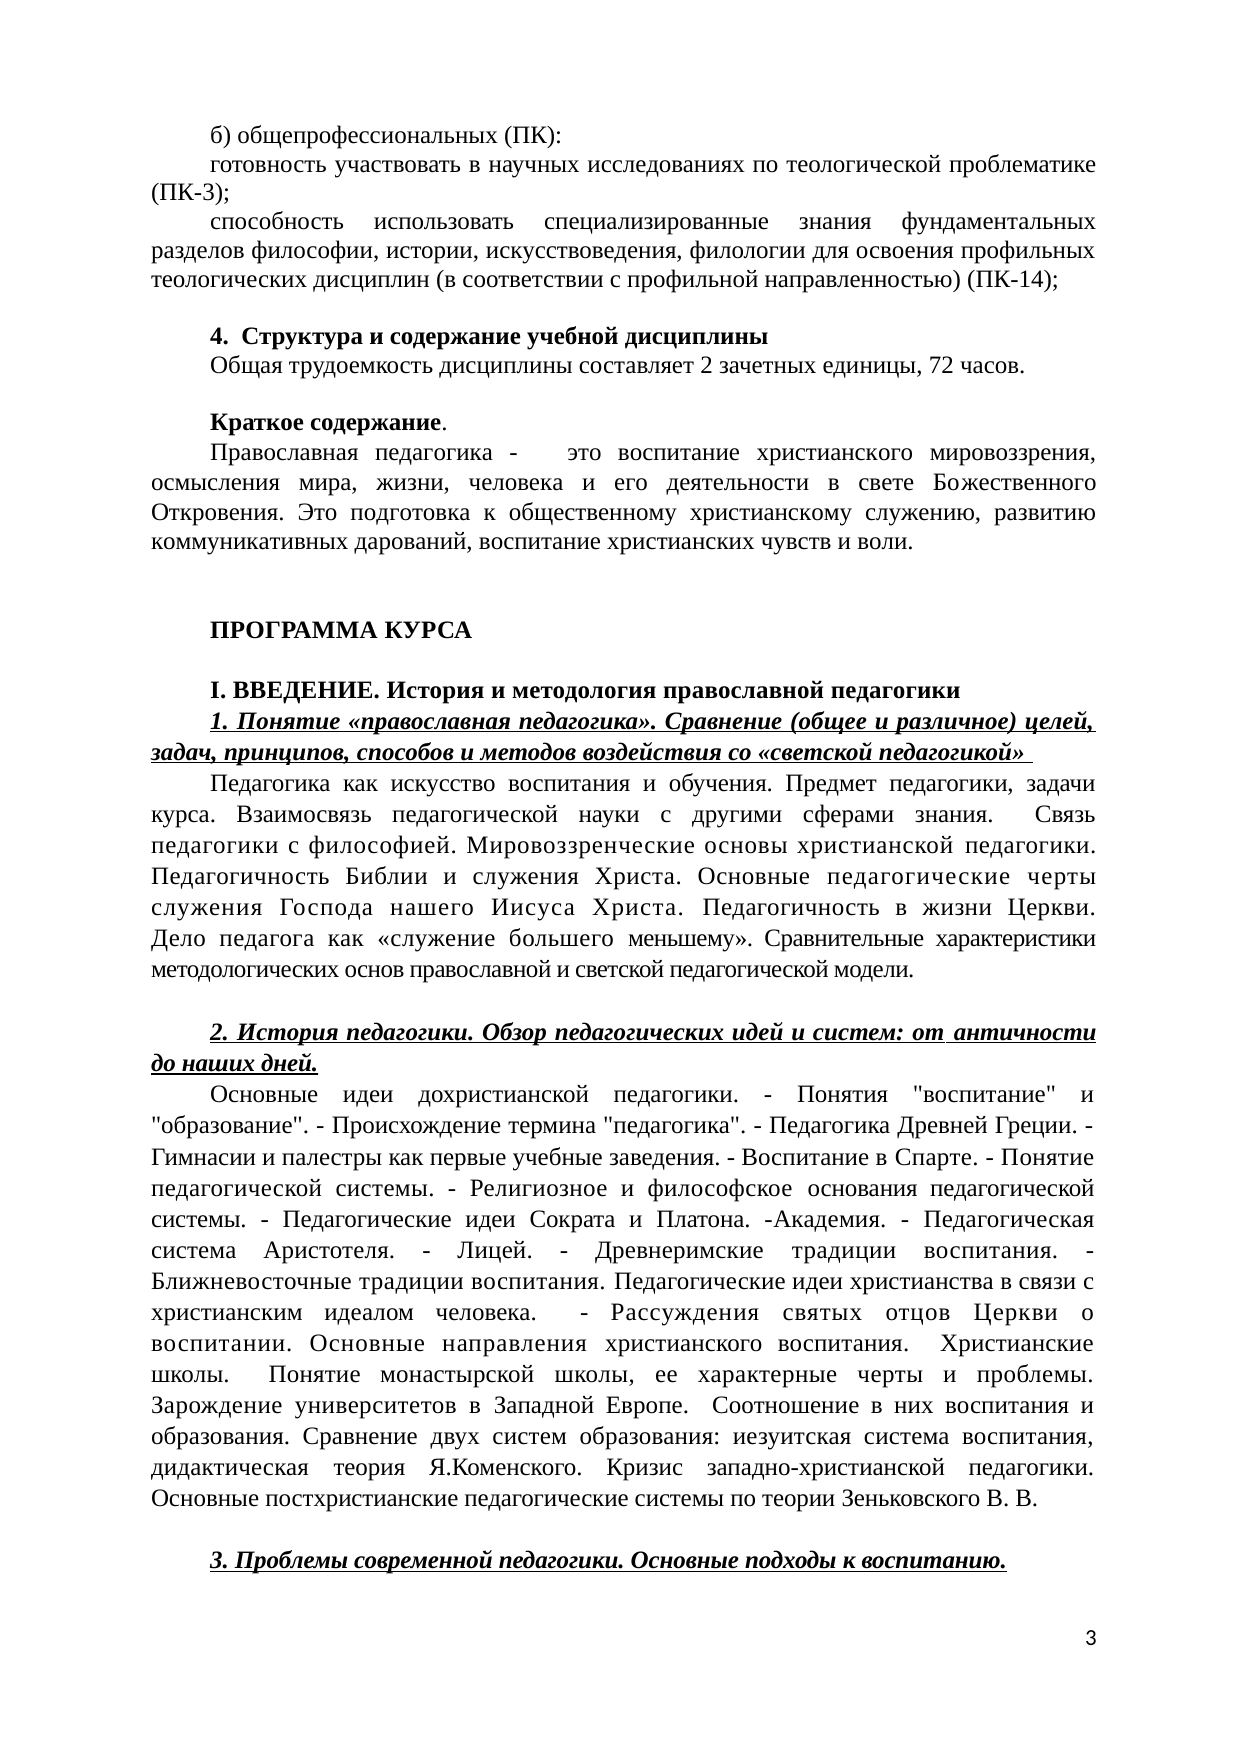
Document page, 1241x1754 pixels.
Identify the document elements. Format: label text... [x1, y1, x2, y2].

text 3. Проблемы современной педагогики. Основные подходы к воспитанию. [151, 1544, 1096, 1575]
text ПРОГРАММА КУРСА [151, 614, 1096, 644]
text Педагогика как искусство воспитания и обучения. Предмет педагогики, задачи курса. Взаимосвязь педагогической науки с другими сферами знания. Связь педагогики с философией. Мировоззренческие основы христианской педагогики. Педагогичность Библии и служения Христа. Основные педагогические черты служения Господа нашего Иисуса Христа. Педагогичность в жизни Церкви. Дело педагога как «служение большего меньшему». Сравнительные характеристики методологических основ православной и светской педагогической модели. [151, 766, 1096, 984]
text 2. История педагогики. Обзор педагогических идей и систем: от античности до наших дней. [151, 1015, 1096, 1078]
text 4. Структура и содержание учебной дисциплины [151, 321, 1096, 350]
text готовность участвовать в научных исследованиях по теологической проблематике (ПК-3); [151, 149, 1096, 206]
text 1. Понятие «православная педагогика». Сравнение (общее и различное) целей, задач, принципов, способов и методов воздействия со «светской педагогикой» [151, 704, 1095, 766]
text б) общепрофессиональных (ПК): [151, 120, 1096, 149]
text Краткое содержание. [151, 407, 1096, 436]
text I. ВВЕДЕНИЕ. История и методология православной педагогики [151, 675, 1096, 704]
text Общая трудоемкость дисциплины составляет 2 зачетных единицы, 72 часов. [151, 350, 1096, 379]
text Основные идеи дохристианской педагогики. - Понятия "воспитание" и "образование". - Происхождение термина "педагогика". - Педагогика Древней Греции. - Гимнасии и палестры как первые учебные заведения. - Воспитание в Спарте. - Понятие педагогической системы. - Религиозное и философское основания педагогической системы. - Педагогические идеи Сократа и Платона. -Академия. - Педагогическая система Аристотеля. - Лицей. - Древнеримские традиции воспитания. - Ближневосточные традиции воспитания. Педагогические идеи христианства в связи с христианским идеалом человека. - Рассуждения святых отцов Церкви о воспитании. Основные направления христианского воспитания. Христианские школы. Понятие монастырской школы, ее характерные черты и проблемы. Зарождение университетов в Западной Европе. Соотношение в них воспитания и образования. Сравнение двух систем образования: иезуитская система воспитания, дидактическая теория Я.Коменского. Кризис западно-христианской педагогики. Основные постхристианские педагогические системы по теории Зеньковского В. В. [151, 1078, 1094, 1513]
text Православная педагогика - это воспитание христианского мировоззрения, осмысления мира, жизни, человека и его деятельности в свете Божественного Откровения. Это подготовка к общественному христианскому служению, развитию коммуникативных дарований, воспитание христианских чувств и воли. [151, 436, 1096, 555]
text способность использовать специализированные знания фундаментальных разделов философии, истории, искусствоведения, филологии для освоения профильных теологических дисциплин (в соответствии с профильной направленностью) (ПК-14); [151, 206, 1096, 292]
